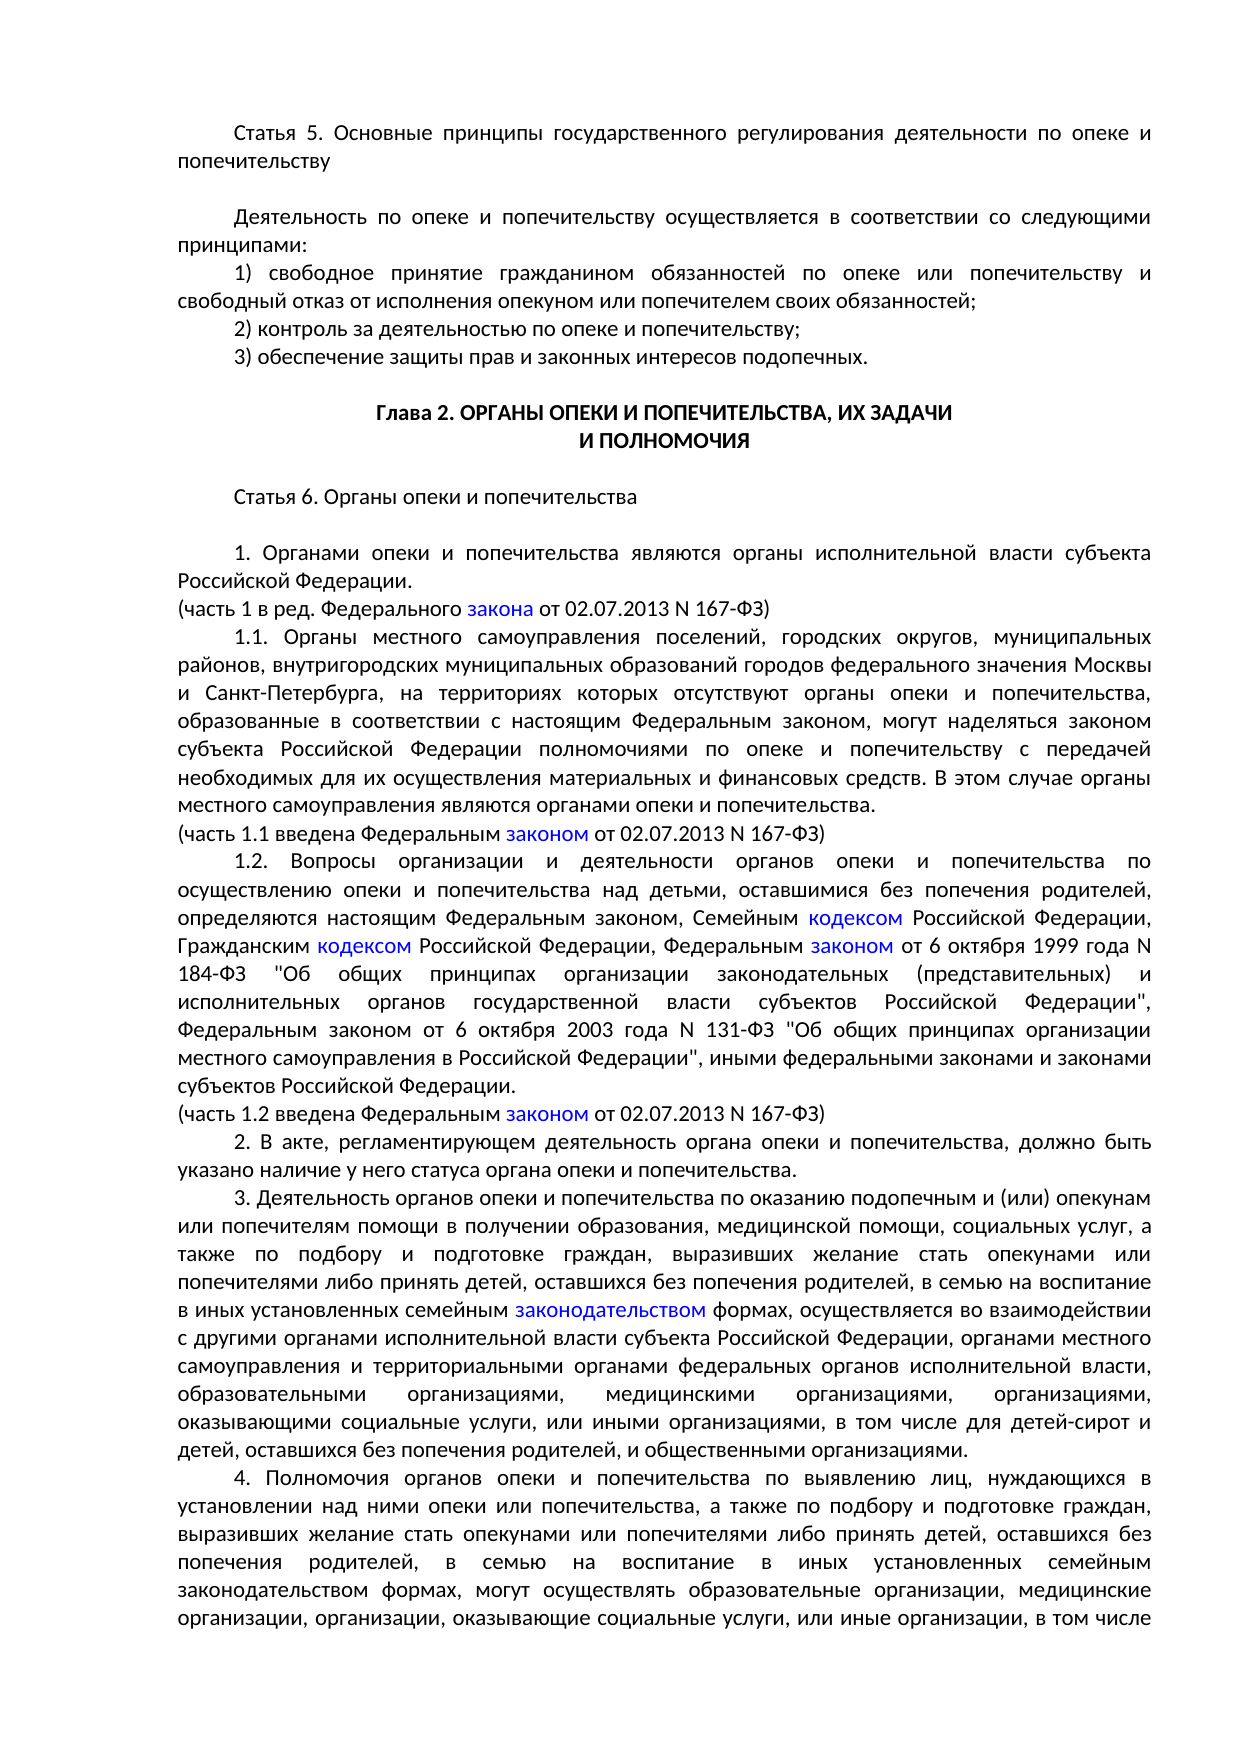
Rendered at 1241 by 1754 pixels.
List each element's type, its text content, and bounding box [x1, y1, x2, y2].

text Статья 6. Органы опеки и попечительства [177, 482, 1152, 510]
text Статья 5. Основные принципы государственного регулирования деятельности по опеке и попечительству [177, 118, 1152, 174]
text Деятельность по опеке и попечительству осуществляется в соответствии со следующими принципами: [177, 202, 1152, 258]
text 3. Деятельность органов опеки и попечительства по оказанию подопечным и (или) опекунам или попечителям помощи в получении образования, медицинской помощи, социальных услуг, а также по подбору и подготовке граждан, выразивших желание стать опекунами или попечителями либо принять детей, оставшихся без попечения родителей, в семью на воспитание в иных установленных семейным законодательством формах, осуществляется во взаимодействии с другими органами исполнительной власти субъекта Российской Федерации, органами местного самоуправления и территориальными органами федеральных органов исполнительной власти, образовательными организациями, медицинскими организациями, организациями, оказывающими социальные услуги, или иными организациями, в том числе для детей-сирот и детей, оставшихся без попечения родителей, и общественными организациями. [177, 1183, 1152, 1463]
text 1) свободное принятие гражданином обязанностей по опеке или попечительству и свободный отказ от исполнения опекуном или попечителем своих обязанностей; [177, 258, 1152, 314]
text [177, 1463, 1152, 1631]
text 2. В акте, регламентирующем деятельность органа опеки и попечительства, должно быть указано наличие у него статуса органа опеки и попечительства. [177, 1127, 1152, 1183]
text (часть 1.2 введена Федеральным законом от 02.07.2013 N 167-ФЗ) [177, 1099, 1152, 1127]
title Глава 2. ОРГАНЫ ОПЕКИ И ПОПЕЧИТЕЛЬСТВА, ИХ ЗАДАЧИ [177, 398, 1152, 426]
text 3) обеспечение защиты прав и законных интересов подопечных. [177, 342, 1152, 370]
text (часть 1 в ред. Федерального закона от 02.07.2013 N 167-ФЗ) [177, 594, 1152, 622]
text 1.2. Вопросы организации и деятельности органов опеки и попечительства по осуществлению опеки и попечительства над детьми, оставшимися без попечения родителей, определяются настоящим Федеральным законом, Семейным кодексом Российской Федерации, Гражданским кодексом Российской Федерации, Федеральным законом от 6 октября 1999 года N 184-ФЗ "Об общих принципах организации законодательных (представительных) и исполнительных органов государственной власти субъектов Российской Федерации", Федеральным законом от 6 октября 2003 года N 131-ФЗ "Об общих принципах организации местного самоуправления в Российской Федерации", иными федеральными законами и законами субъектов Российской Федерации. [177, 847, 1152, 1099]
title И ПОЛНОМОЧИЯ [177, 426, 1152, 454]
text 1. Органами опеки и попечительства являются органы исполнительной власти субъекта Российской Федерации. [177, 538, 1152, 594]
text 2) контроль за деятельностью по опеке и попечительству; [177, 314, 1152, 342]
text (часть 1.1 введена Федеральным законом от 02.07.2013 N 167-ФЗ) [177, 819, 1152, 847]
text 1.1. Органы местного самоуправления поселений, городских округов, муниципальных районов, внутригородских муниципальных образований городов федерального значения Москвы и Санкт-Петербурга, на территориях которых отсутствуют органы опеки и попечительства, образованные в соответствии с настоящим Федеральным законом, могут наделяться законом субъекта Российской Федерации полномочиями по опеке и попечительству с передачей необходимых для их осуществления материальных и финансовых средств. В этом случае органы местного самоуправления являются органами опеки и попечительства. [177, 622, 1152, 819]
